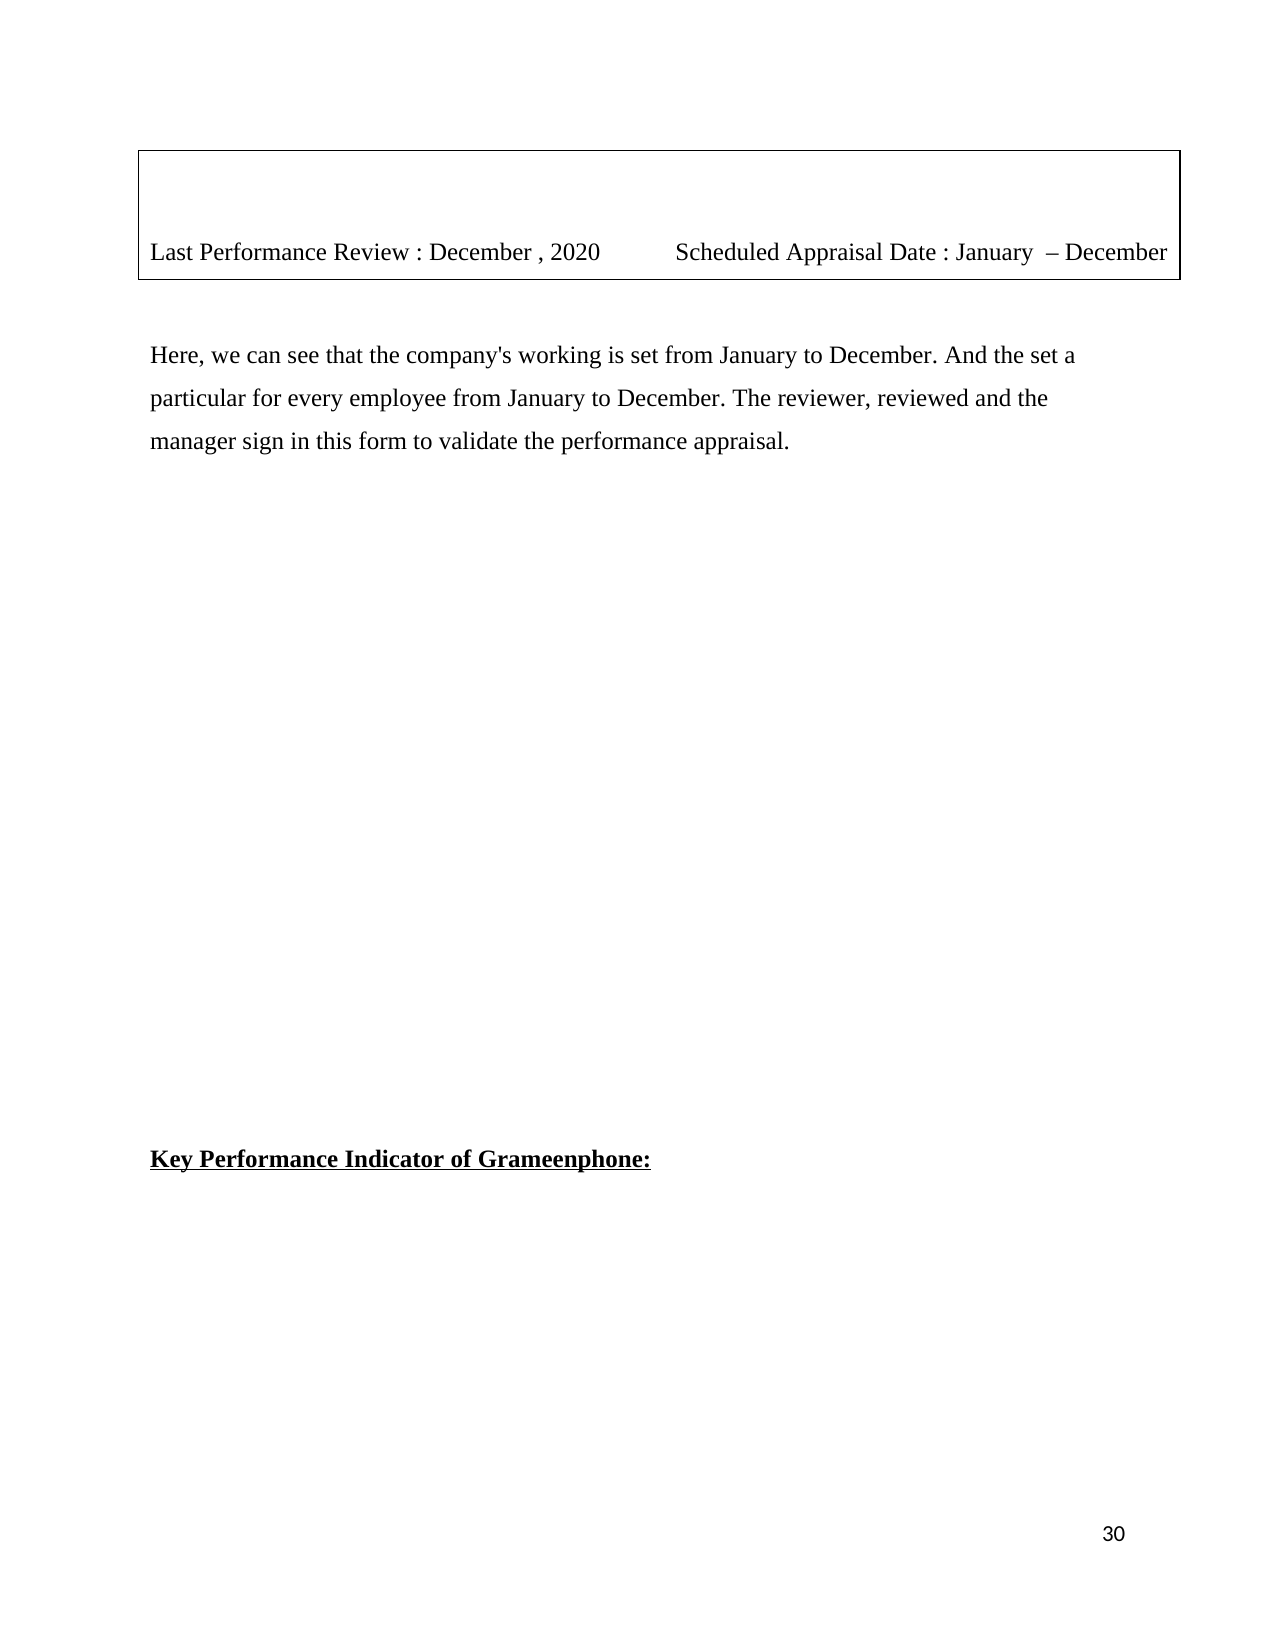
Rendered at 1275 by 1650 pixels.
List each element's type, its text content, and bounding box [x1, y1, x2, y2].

text Here, we can see that the company's working is set from January to December. And the set a particular for every employee from January to December. The reviewer, reviewed and the manager sign in this form to validate the performance appraisal. [150, 340, 1125, 455]
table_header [139, 151, 1179, 279]
text Key Performance Indicator of Grameenphone: [150, 1144, 1125, 1172]
